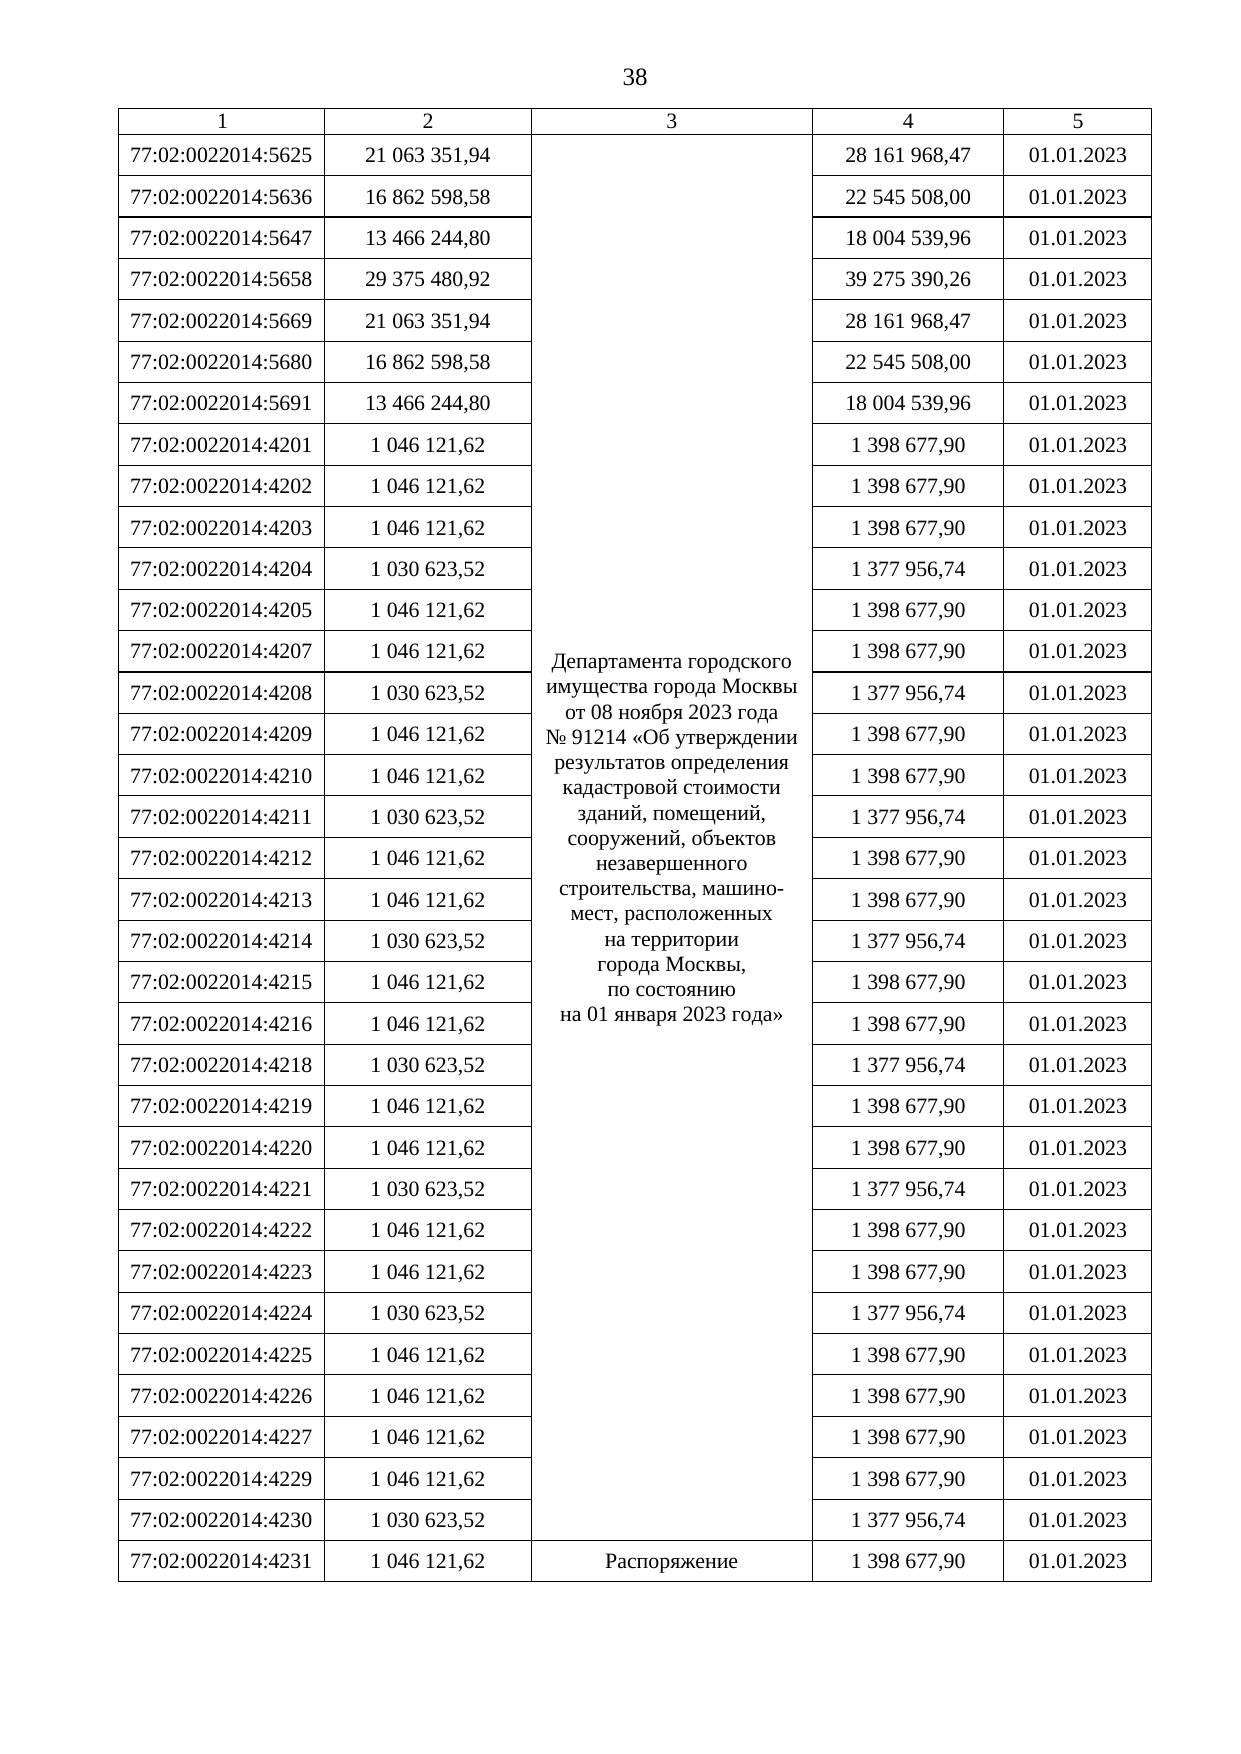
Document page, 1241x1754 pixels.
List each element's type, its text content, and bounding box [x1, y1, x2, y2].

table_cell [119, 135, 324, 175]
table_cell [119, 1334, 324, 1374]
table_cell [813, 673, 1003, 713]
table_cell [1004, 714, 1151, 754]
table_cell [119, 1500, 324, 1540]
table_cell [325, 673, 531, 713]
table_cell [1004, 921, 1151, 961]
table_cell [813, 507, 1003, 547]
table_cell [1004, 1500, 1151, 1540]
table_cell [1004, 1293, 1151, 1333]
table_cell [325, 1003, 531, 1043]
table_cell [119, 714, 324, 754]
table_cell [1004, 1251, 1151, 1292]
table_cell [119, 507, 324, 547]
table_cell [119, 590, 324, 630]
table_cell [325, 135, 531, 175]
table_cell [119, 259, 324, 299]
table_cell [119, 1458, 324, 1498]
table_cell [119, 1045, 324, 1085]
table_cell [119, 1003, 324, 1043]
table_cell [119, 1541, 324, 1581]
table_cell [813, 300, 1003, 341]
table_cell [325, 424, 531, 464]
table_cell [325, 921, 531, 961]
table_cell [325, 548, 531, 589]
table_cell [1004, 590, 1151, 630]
table_header 2 [325, 109, 531, 134]
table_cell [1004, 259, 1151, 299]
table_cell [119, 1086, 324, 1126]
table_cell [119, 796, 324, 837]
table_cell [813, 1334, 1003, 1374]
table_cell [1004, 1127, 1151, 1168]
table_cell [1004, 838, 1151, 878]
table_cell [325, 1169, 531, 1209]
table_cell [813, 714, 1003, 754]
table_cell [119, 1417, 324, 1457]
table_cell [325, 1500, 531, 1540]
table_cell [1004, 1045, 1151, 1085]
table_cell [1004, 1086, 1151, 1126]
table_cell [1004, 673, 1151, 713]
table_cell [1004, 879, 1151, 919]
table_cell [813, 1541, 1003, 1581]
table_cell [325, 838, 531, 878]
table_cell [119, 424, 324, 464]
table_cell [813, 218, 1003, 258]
table_header 3 [532, 109, 812, 134]
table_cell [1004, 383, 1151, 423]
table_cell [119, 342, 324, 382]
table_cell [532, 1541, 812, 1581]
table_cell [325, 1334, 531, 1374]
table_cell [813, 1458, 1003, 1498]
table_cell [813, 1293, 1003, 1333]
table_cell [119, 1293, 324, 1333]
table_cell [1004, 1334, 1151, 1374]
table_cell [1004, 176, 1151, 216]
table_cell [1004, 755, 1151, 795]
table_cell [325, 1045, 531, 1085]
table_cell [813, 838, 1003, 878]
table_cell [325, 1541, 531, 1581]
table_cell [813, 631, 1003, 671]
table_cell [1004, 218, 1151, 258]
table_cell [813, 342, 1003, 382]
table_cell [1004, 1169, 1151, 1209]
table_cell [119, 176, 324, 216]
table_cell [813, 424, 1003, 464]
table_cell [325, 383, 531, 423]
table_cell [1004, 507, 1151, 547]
table_header 1 [119, 109, 324, 134]
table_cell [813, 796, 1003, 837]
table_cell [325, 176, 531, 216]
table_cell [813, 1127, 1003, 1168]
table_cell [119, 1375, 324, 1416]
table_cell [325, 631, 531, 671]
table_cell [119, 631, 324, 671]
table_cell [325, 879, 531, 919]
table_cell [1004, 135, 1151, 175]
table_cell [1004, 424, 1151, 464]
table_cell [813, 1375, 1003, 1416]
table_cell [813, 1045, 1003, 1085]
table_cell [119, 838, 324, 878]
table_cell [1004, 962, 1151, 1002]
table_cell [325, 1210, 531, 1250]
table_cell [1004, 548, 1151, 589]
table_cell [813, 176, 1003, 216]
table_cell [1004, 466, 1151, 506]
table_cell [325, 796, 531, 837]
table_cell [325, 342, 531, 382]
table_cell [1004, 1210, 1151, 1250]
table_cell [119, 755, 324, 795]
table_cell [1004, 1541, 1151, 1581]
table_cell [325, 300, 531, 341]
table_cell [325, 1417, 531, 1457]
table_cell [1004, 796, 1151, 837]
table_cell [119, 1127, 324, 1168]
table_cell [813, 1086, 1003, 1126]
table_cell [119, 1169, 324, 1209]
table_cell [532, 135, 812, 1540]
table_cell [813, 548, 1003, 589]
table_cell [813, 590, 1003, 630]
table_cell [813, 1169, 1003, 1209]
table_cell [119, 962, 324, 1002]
table_header 4 [813, 109, 1003, 134]
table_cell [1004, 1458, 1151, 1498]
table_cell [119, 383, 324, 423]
table_header 5 [1004, 109, 1151, 134]
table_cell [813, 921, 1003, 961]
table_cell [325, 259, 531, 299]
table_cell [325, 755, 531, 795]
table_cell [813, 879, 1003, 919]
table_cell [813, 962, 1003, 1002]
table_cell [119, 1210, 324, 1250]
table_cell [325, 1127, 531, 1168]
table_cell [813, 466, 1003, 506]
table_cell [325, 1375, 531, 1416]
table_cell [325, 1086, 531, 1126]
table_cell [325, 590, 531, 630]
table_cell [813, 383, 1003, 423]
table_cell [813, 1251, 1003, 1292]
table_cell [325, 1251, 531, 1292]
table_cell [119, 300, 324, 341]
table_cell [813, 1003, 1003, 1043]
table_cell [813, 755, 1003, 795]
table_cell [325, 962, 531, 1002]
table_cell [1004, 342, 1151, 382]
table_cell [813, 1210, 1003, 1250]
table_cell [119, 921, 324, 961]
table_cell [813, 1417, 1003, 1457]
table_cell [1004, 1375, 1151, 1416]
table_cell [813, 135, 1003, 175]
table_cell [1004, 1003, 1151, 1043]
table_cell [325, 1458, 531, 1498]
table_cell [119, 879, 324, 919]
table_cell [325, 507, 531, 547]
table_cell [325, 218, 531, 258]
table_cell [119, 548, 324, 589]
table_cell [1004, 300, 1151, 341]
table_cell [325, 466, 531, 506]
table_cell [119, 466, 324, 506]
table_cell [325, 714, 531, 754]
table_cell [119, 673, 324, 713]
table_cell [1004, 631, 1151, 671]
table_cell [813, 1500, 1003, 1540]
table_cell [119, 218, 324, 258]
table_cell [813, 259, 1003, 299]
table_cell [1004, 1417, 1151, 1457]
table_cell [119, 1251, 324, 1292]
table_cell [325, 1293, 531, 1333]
